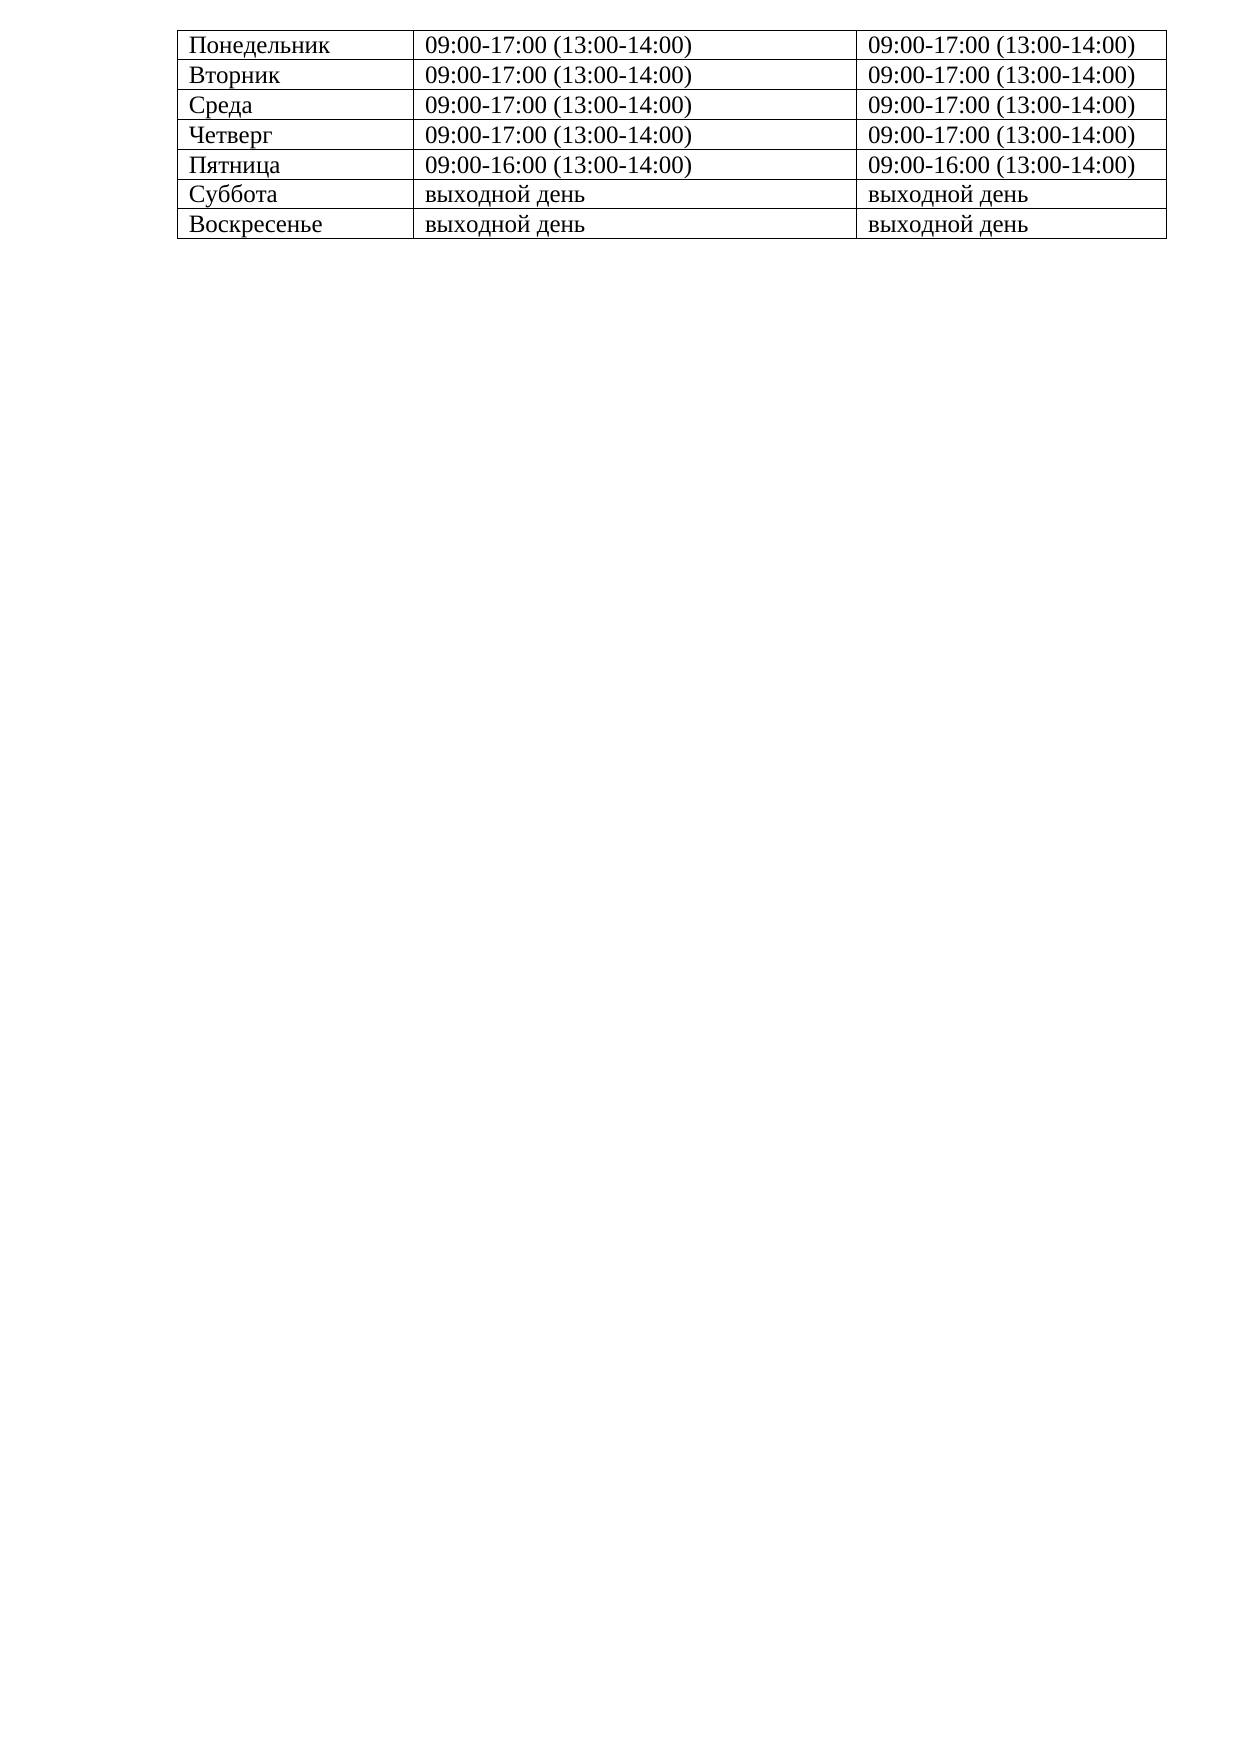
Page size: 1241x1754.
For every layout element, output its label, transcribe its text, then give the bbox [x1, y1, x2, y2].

table_cell 09:00-17:00 (13:00-14:00) [414, 120, 856, 149]
table_cell выходной день [414, 180, 856, 208]
table_cell 09:00-17:00 (13:00-14:00) [857, 60, 1166, 89]
table_cell 09:00-17:00 (13:00-14:00) [414, 60, 856, 89]
table_cell Среда [178, 90, 413, 119]
table_cell выходной день [414, 209, 856, 238]
table_cell Пятница [178, 150, 413, 178]
table_cell выходной день [857, 180, 1166, 208]
table_cell 09:00-17:00 (13:00-14:00) [414, 31, 856, 59]
table_cell 09:00-17:00 (13:00-14:00) [414, 90, 856, 119]
table_cell Суббота [178, 180, 413, 208]
table_cell 09:00-17:00 (13:00-14:00) [857, 120, 1166, 149]
table_cell выходной день [857, 209, 1166, 238]
table_cell 09:00-17:00 (13:00-14:00) [857, 31, 1166, 59]
table_cell Понедельник [178, 31, 413, 59]
table_cell Четверг [178, 120, 413, 149]
table_cell 09:00-17:00 (13:00-14:00) [857, 90, 1166, 119]
table_cell Воскресенье [178, 209, 413, 238]
table_cell Вторник [178, 60, 413, 89]
table_cell 09:00-16:00 (13:00-14:00) [414, 150, 856, 178]
table_cell 09:00-16:00 (13:00-14:00) [857, 150, 1166, 178]
